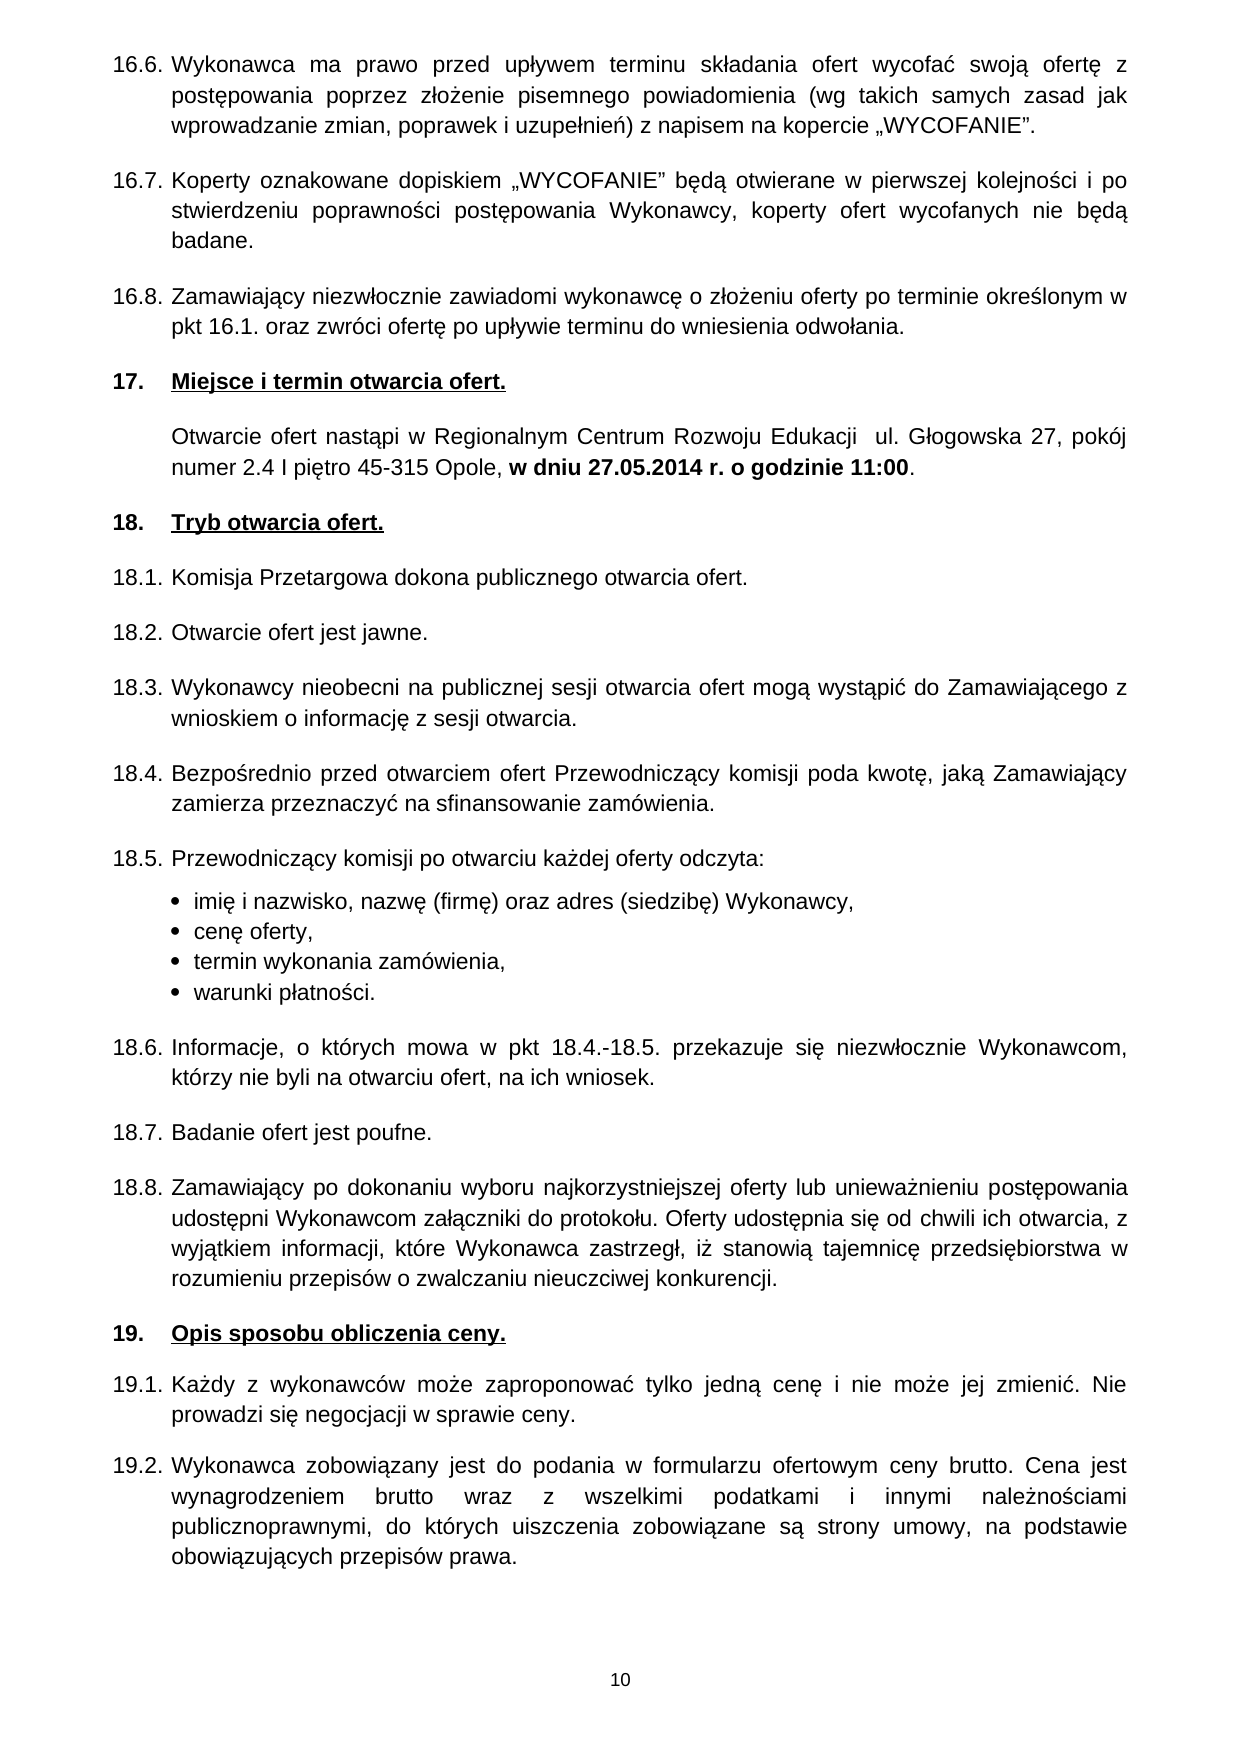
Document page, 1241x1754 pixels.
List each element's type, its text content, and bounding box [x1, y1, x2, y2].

subtitle Zamawiający niezwłocznie zawiadomi wykonawcę o złożeniu oferty po terminie określonym w pkt 16.1. oraz zwróci ofertę po upływie terminu do wniesienia odwołania. [112, 283, 1128, 339]
list Badanie ofert jest poufne. [112, 1119, 1128, 1146]
list cenę oferty, [171, 918, 1128, 944]
list Tryb otwarcia ofert. [112, 509, 1128, 535]
list warunki płatności. [171, 978, 1128, 1005]
list imię i nazwisko, nazwę (firmę) oraz adres (siedzibę) Wykonawcy, [171, 888, 1128, 914]
list Wykonawca zobowiązany jest do podania w formularzu ofertowym ceny brutto. Cena jest wynagrodzeniem brutto wraz z wszelkimi podatkami i innymi należnościami publicznoprawnymi, do których uiszczenia zobowiązane są strony umowy, na podstawie obowiązujących przepisów prawa. [112, 1452, 1128, 1569]
list Wykonawcy nieobecni na publicznej sesji otwarcia ofert mogą wystąpić do Zamawiającego z wnioskiem o informację z sesji otwarcia. [112, 674, 1128, 731]
list Otwarcie ofert jest jawne. [112, 619, 1128, 646]
list Informacje, o których mowa w pkt 18.4.-18.5. przekazuje się niezwłocznie Wykonawcom, którzy nie byli na otwarciu ofert, na ich wniosek. [112, 1034, 1128, 1090]
list Każdy z wykonawców może zaproponować tylko jedną cenę i nie może jej zmienić. Nie prowadzi się negocjacji w sprawie ceny. [112, 1371, 1128, 1428]
list Koperty oznakowane dopiskiem „WYCOFANIE” będą otwierane w pierwszej kolejności i po stwierdzeniu poprawności postępowania Wykonawcy, koperty ofert wycofanych nie będą badane. [112, 167, 1128, 254]
list Opis sposobu obliczenia ceny. [112, 1320, 1128, 1347]
list Przewodniczący komisji po otwarciu każdej oferty odczyta: [112, 845, 1128, 872]
text Otwarcie ofert nastąpi w Regionalnym Centrum Rozwoju Edukacji ul. Głogowska 27, pokój numer 2.4 I piętro 45-315 Opole, w dniu 27.05.2014 r. o godzinie 11:00. [171, 423, 1128, 480]
subtitle Miejsce i termin otwarcia ofert. [112, 368, 1128, 394]
list Zamawiający po dokonaniu wyboru najkorzystniejszej oferty lub unieważnieniu postępowania udostępni Wykonawcom załączniki do protokołu. Oferty udostępnia się od chwili ich otwarcia, z wyjątkiem informacji, które Wykonawca zastrzegł, iż stanowią tajemnicę przedsiębiorstwa w rozumieniu przepisów o zwalczaniu nieuczciwej konkurencji. [112, 1174, 1128, 1291]
list Bezpośrednio przed otwarciem ofert Przewodniczący komisji poda kwotę, jaką Zamawiający zamierza przeznaczyć na sfinansowanie zamówienia. [112, 760, 1128, 816]
list Komisja Przetargowa dokona publicznego otwarcia ofert. [112, 564, 1128, 590]
list termin wykonania zamówienia, [171, 948, 1128, 975]
list Wykonawca ma prawo przed upływem terminu składania ofert wycofać swoją ofertę z postępowania poprzez złożenie pisemnego powiadomienia (wg takich samych zasad jak wprowadzanie zmian, poprawek i uzupełnień) z napisem na kopercie „WYCOFANIE”. [112, 51, 1128, 138]
